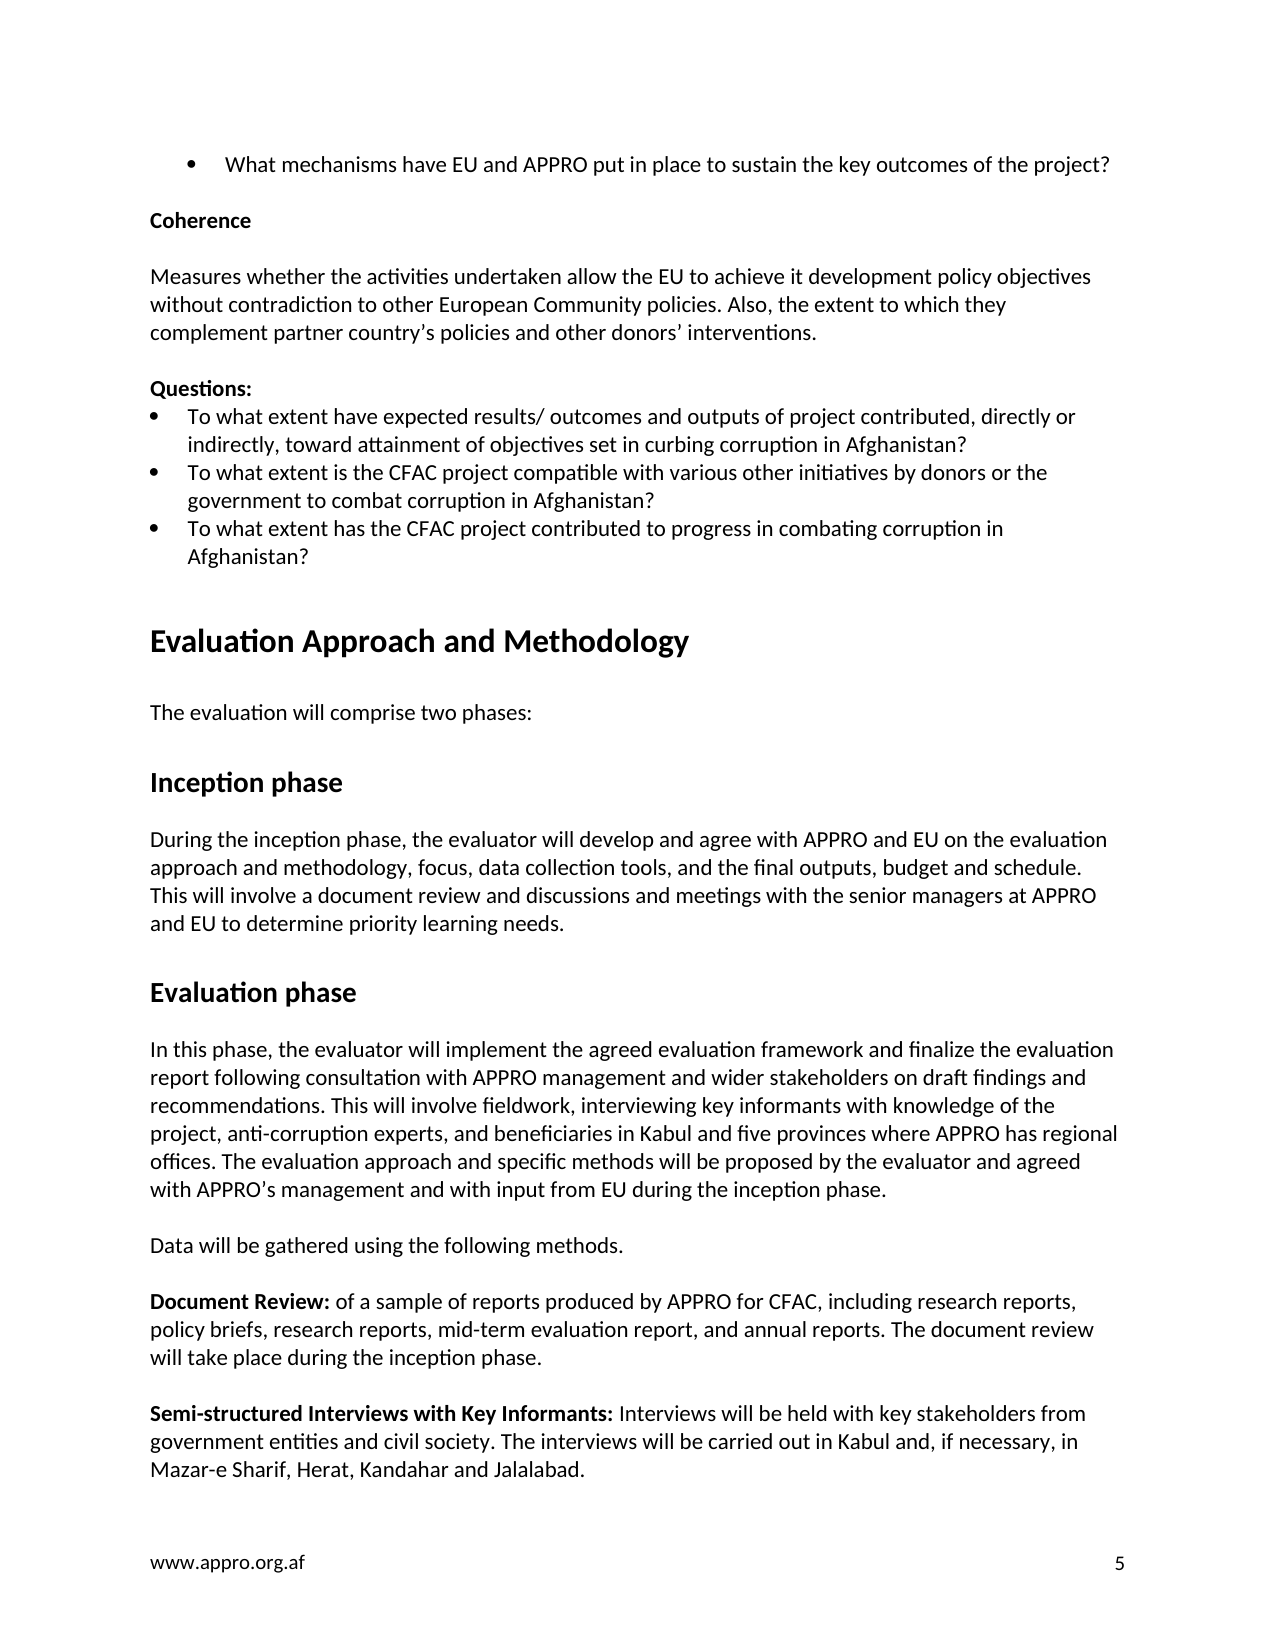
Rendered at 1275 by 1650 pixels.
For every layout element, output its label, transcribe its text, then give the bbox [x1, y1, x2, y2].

subtitle Evaluation phase [150, 974, 1125, 1010]
text The evaluation will comprise two phases: [150, 698, 1125, 727]
subtitle Evaluation Approach and Methodology [150, 620, 1125, 661]
text Semi-structured Interviews with Key Informants: Interviews will be held with key stakeholders from government entities and civil society. The interviews will be carried out in Kabul and, if necessary, in Mazar-e Sharif, Herat, Kandahar and Jalalabad. [150, 1399, 1125, 1483]
text During the inception phase, the evaluator will develop and agree with APPRO and EU on the evaluation approach and methodology, focus, data collection tools, and the final outputs, budget and schedule. This will involve a document review and discussions and meetings with the senior managers at APPRO and EU to determine priority learning needs. [150, 825, 1125, 937]
list What mechanisms have EU and APPRO put in place to sustain the key outcomes of the project? [187, 150, 1125, 178]
list To what extent is the CFAC project compatible with various other initiatives by donors or the government to combat corruption in Afghanistan? [150, 458, 1125, 514]
text Measures whether the activities undertaken allow the EU to achieve it development policy objectives without contradiction to other European Community policies. Also, the extent to which they complement partner country’s policies and other donors’ interventions. [150, 262, 1125, 346]
text In this phase, the evaluator will implement the agreed evaluation framework and finalize the evaluation report following consultation with APPRO management and wider stakeholders on draft findings and recommendations. This will involve fieldwork, interviewing key informants with knowledge of the project, anti-corruption experts, and beneficiaries in Kabul and five provinces where APPRO has regional offices. The evaluation approach and specific methods will be proposed by the evaluator and agreed with APPRO’s management and with input from EU during the inception phase. [150, 1035, 1125, 1203]
list To what extent has the CFAC project contributed to progress in combating corruption in Afghanistan? [150, 514, 1125, 570]
list To what extent have expected results/ outcomes and outputs of project contributed, directly or indirectly, toward attainment of objectives set in curbing corruption in Afghanistan? [150, 402, 1125, 458]
text Coherence [150, 206, 1125, 234]
text Data will be gathered using the following methods. [150, 1231, 1125, 1259]
text Questions: [150, 374, 1125, 402]
text Document Review: of a sample of reports produced by APPRO for CFAC, including research reports, policy briefs, research reports, mid-term evaluation report, and annual reports. The document review will take place during the inception phase. [150, 1287, 1125, 1371]
subtitle Inception phase [150, 764, 1125, 800]
